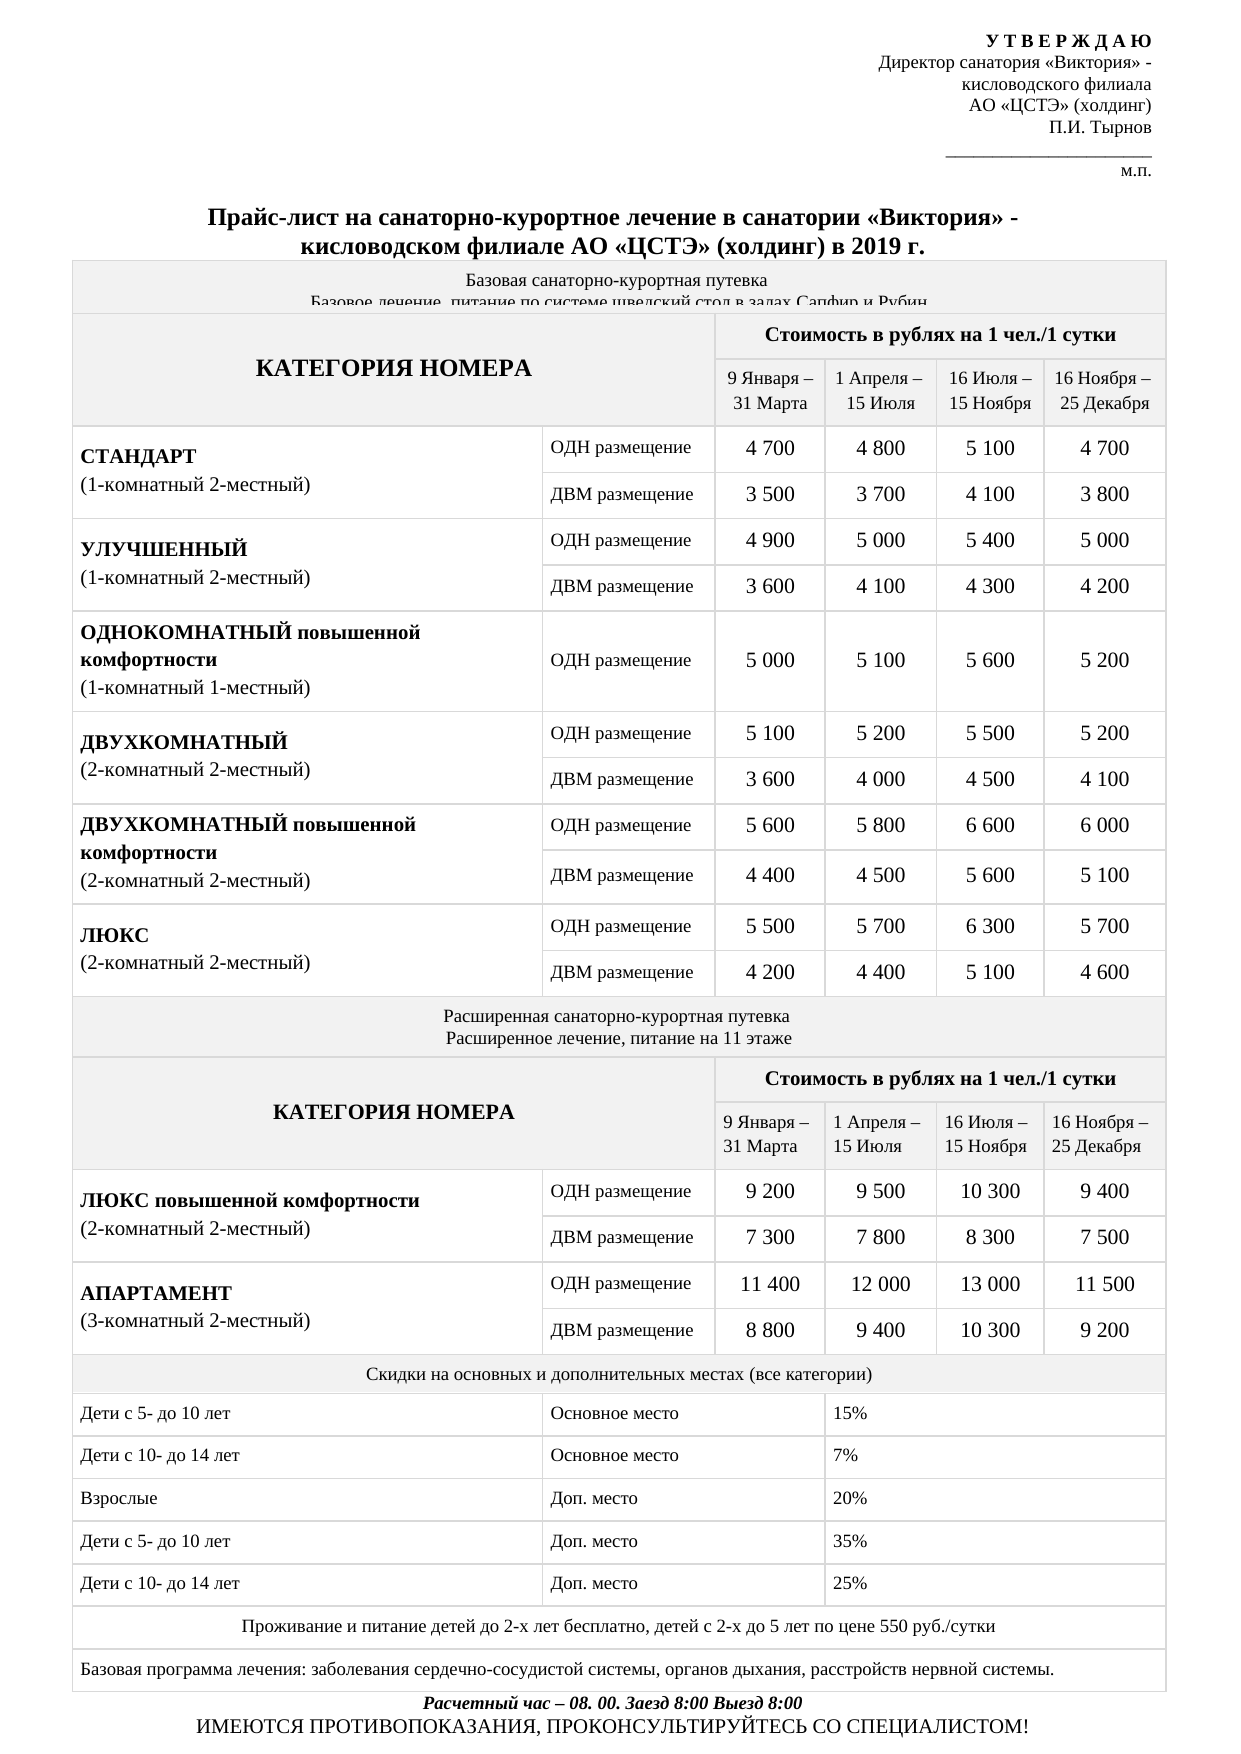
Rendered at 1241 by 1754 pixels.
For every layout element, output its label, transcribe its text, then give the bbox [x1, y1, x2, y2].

table_cell ОДН размещение [543, 905, 714, 949]
table_cell 5 000 [826, 519, 936, 564]
table_cell Основное место [543, 1437, 824, 1478]
table_cell 6 300 [937, 905, 1043, 949]
table_cell ДВУХКОМНАТНЫЙ повышенной комфортности (2-комнатный 2-местный) [73, 805, 542, 903]
table_cell 5 400 [937, 519, 1043, 564]
table_cell 10 300 [937, 1170, 1043, 1215]
table_cell 9 400 [1045, 1170, 1165, 1215]
table_cell 5 700 [1045, 905, 1165, 949]
table_cell 10 300 [937, 1309, 1043, 1354]
table_cell 4 400 [716, 851, 824, 903]
table_cell Доп. место [543, 1565, 824, 1605]
table_cell 7 300 [716, 1217, 824, 1261]
table_cell 5 500 [937, 712, 1043, 757]
table_cell Дети с 10- до 14 лет [73, 1437, 542, 1478]
table_cell 4 000 [826, 758, 936, 803]
text АО «ЦСТЭ» (холдинг) [74, 94, 1152, 116]
table_cell 4 400 [826, 951, 936, 996]
table_cell 7 500 [1045, 1217, 1165, 1261]
table_cell Скидки на основных и дополнительных местах (все категории) [73, 1355, 1165, 1392]
table_cell Основное место [543, 1394, 824, 1435]
table_cell 5 200 [1045, 612, 1165, 711]
table_cell 6 600 [937, 805, 1043, 849]
text П.И. Тырнов [74, 116, 1152, 137]
table_cell 4 700 [716, 427, 824, 471]
table_header Базовая санаторно-курортная путевка Базовое лечение, питание по системе шведский стол в залах Сапфир и Рубин [73, 261, 1165, 313]
table_cell 9 500 [826, 1170, 936, 1215]
text кисловодского филиала [74, 73, 1152, 94]
table_cell 11 500 [1045, 1263, 1165, 1307]
table_cell 5 600 [716, 805, 824, 849]
table_cell ЛЮКС повышенной комфортности (2-комнатный 2-местный) [73, 1170, 542, 1261]
table_cell 15% [826, 1394, 1165, 1435]
table_cell Расширенная санаторно-курортная путевка Расширенное лечение, питание на 11 этаже [73, 997, 1165, 1056]
table_cell 9 200 [1045, 1309, 1165, 1354]
table_cell КАТЕГОРИЯ НОМЕРА [73, 1058, 714, 1169]
table_cell 13 000 [937, 1263, 1043, 1307]
table_cell 3 600 [716, 566, 824, 610]
table_cell 4 100 [1045, 758, 1165, 803]
table_cell Стоимость в рублях на 1 чел./1 сутки [716, 1058, 1165, 1101]
table_cell 16 Июля – 15 Ноября [937, 1103, 1043, 1169]
table_cell 4 900 [716, 519, 824, 564]
table_cell 4 800 [826, 427, 936, 471]
table_cell 4 100 [826, 566, 936, 610]
text Прайс-лист на санаторно-курортное лечение в санатории «Виктория» - [74, 202, 1152, 231]
table_cell 3 700 [826, 473, 936, 518]
table_cell Взрослые [73, 1479, 542, 1520]
table_cell ДВМ размещение [543, 473, 714, 518]
table_cell 25% [826, 1565, 1165, 1605]
table_cell 5 100 [826, 612, 936, 711]
table_cell 9 Января – 31 Марта [716, 1103, 824, 1169]
table_cell 1 Апреля – 15 Июля [826, 360, 936, 425]
table_cell 6 000 [1045, 805, 1165, 849]
text У Т В Е Р Ж Д А Ю [74, 29, 1152, 51]
table_cell КАТЕГОРИЯ НОМЕРА [73, 314, 714, 425]
table_cell ДВУХКОМНАТНЫЙ (2-комнатный 2-местный) [73, 712, 542, 803]
text Расчетный час – 08. 00. Заезд 8:00 Выезд 8:00 [74, 1692, 1152, 1714]
table_cell ОДН размещение [543, 712, 714, 757]
table_cell 5 000 [716, 612, 824, 711]
table_cell ЛЮКС (2-комнатный 2-местный) [73, 905, 542, 996]
table_cell АПАРТАМЕНТ (3-комнатный 2-местный) [73, 1263, 542, 1354]
table_cell Доп. место [543, 1479, 824, 1520]
table_cell ОДН размещение [543, 1263, 714, 1307]
table_cell 5 000 [1045, 519, 1165, 564]
table_cell Дети с 10- до 14 лет [73, 1565, 542, 1605]
table_cell Базовая программа лечения: заболевания сердечно-сосудистой системы, органов дыхания, расстройств нервной системы. [73, 1650, 1165, 1691]
text м.п. [74, 159, 1152, 181]
table_cell ДВМ размещение [543, 1217, 714, 1261]
table_cell 16 Ноября – 25 Декабря [1045, 360, 1165, 425]
table_cell 5 700 [826, 905, 936, 949]
table_cell 3 800 [1045, 473, 1165, 518]
table_cell 9 400 [826, 1309, 936, 1354]
table_cell 7 800 [826, 1217, 936, 1261]
table_cell СТАНДАРТ (1-комнатный 2-местный) [73, 427, 542, 518]
table_cell 11 400 [716, 1263, 824, 1307]
table_cell 5 100 [937, 951, 1043, 996]
table_cell ОДН размещение [543, 805, 714, 849]
table_cell 12 000 [826, 1263, 936, 1307]
table_cell УЛУЧШЕННЫЙ (1-комнатный 2-местный) [73, 519, 542, 610]
table_cell 7% [826, 1437, 1165, 1478]
text Директор санатория «Виктория» - [74, 51, 1152, 73]
table_cell 4 200 [716, 951, 824, 996]
table_cell 4 200 [1045, 566, 1165, 610]
table_cell 5 600 [937, 612, 1043, 711]
table_cell 5 600 [937, 851, 1043, 903]
table_cell ДВМ размещение [543, 851, 714, 903]
table_cell ДВМ размещение [543, 758, 714, 803]
table_cell ОДН размещение [543, 1170, 714, 1215]
table_cell 9 Января – 31 Марта [716, 360, 824, 425]
table_cell ОДН размещение [543, 519, 714, 564]
table_cell 3 500 [716, 473, 824, 518]
text ИМЕЮТСЯ ПРОТИВОПОКАЗАНИЯ, ПРОКОНСУЛЬТИРУЙТЕСЬ СО СПЕЦИАЛИСТОМ! [74, 1714, 1152, 1738]
table_cell 5 200 [826, 712, 936, 757]
table_cell 5 100 [937, 427, 1043, 471]
table_cell ОДНОКОМНАТНЫЙ повышенной комфортности (1-комнатный 1-местный) [73, 612, 542, 711]
table_cell ДВМ размещение [543, 951, 714, 996]
table_cell 1 Апреля – 15 Июля [826, 1103, 936, 1169]
table_cell 5 800 [826, 805, 936, 849]
table_cell 16 Ноября – 25 Декабря [1045, 1103, 1165, 1169]
table_cell 5 100 [1045, 851, 1165, 903]
table_cell 35% [826, 1522, 1165, 1563]
table_cell 4 600 [1045, 951, 1165, 996]
table_cell 5 100 [716, 712, 824, 757]
table_cell 8 300 [937, 1217, 1043, 1261]
table_cell 4 500 [826, 851, 936, 903]
table_cell Проживание и питание детей до 2-х лет бесплатно, детей с 2-х до 5 лет по цене 550 руб./сутки [73, 1607, 1165, 1648]
table_cell ОДН размещение [543, 427, 714, 471]
table_cell 9 200 [716, 1170, 824, 1215]
table_cell ОДН размещение [543, 612, 714, 711]
table_cell ДВМ размещение [543, 566, 714, 610]
table_cell ДВМ размещение [543, 1309, 714, 1354]
table_cell 4 100 [937, 473, 1043, 518]
table_cell Доп. место [543, 1522, 824, 1563]
text кисловодском филиале АО «ЦСТЭ» (холдинг) в 2019 г. [74, 231, 1152, 259]
table_cell Дети с 5- до 10 лет [73, 1394, 542, 1435]
table_cell Дети с 5- до 10 лет [73, 1522, 542, 1563]
table_cell 4 700 [1045, 427, 1165, 471]
table_cell 8 800 [716, 1309, 824, 1354]
table_cell 4 500 [937, 758, 1043, 803]
table_cell 3 600 [716, 758, 824, 803]
text ______________________ [74, 137, 1152, 159]
table_cell 20% [826, 1479, 1165, 1520]
table_cell 4 300 [937, 566, 1043, 610]
table_cell Стоимость в рублях на 1 чел./1 сутки [716, 314, 1165, 358]
table_cell 16 Июля – 15 Ноября [937, 360, 1043, 425]
table_cell 5 500 [716, 905, 824, 949]
table_cell 5 200 [1045, 712, 1165, 757]
